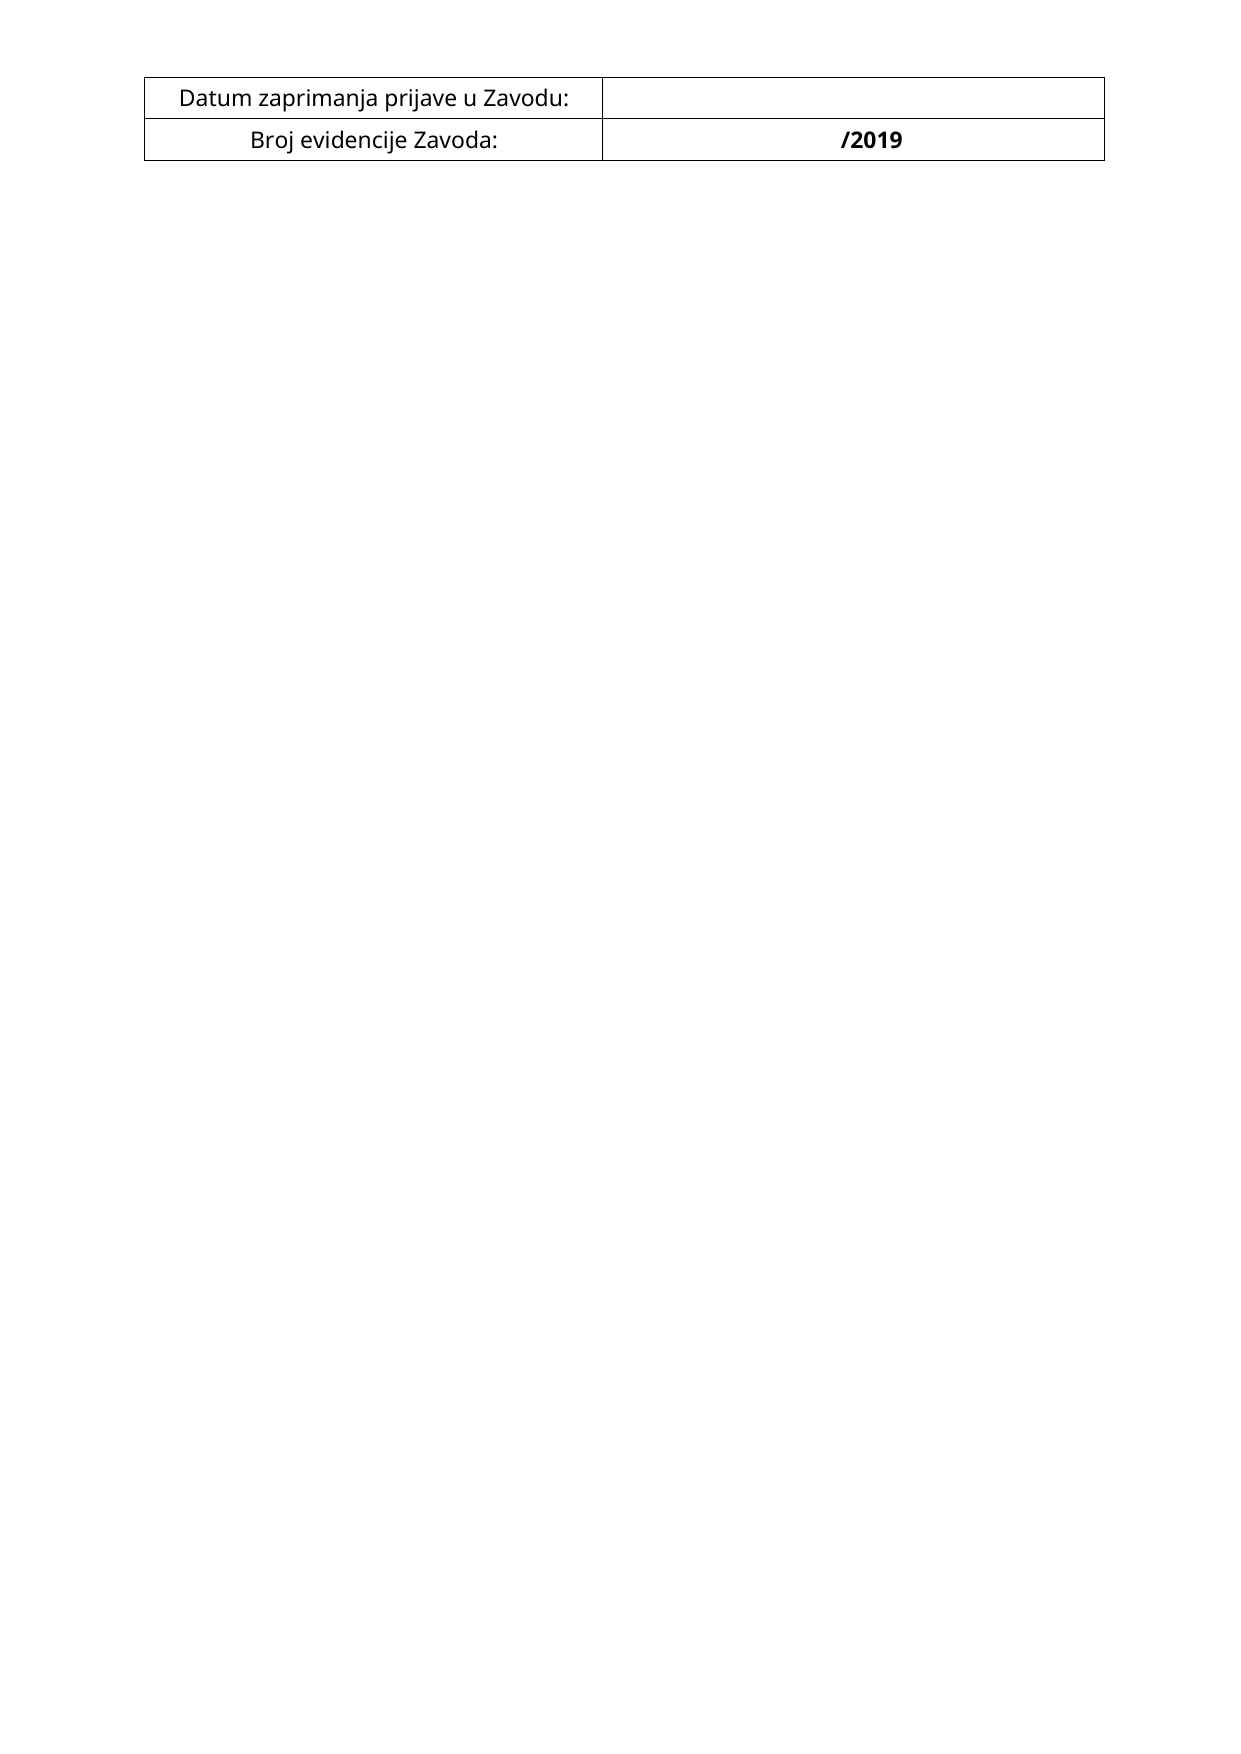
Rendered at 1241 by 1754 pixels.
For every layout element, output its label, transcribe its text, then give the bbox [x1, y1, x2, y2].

table_header [603, 78, 1104, 118]
table_header Datum zaprimanja prijave u Zavodu: [145, 78, 602, 118]
table_cell Broj evidencije Zavoda: [145, 119, 602, 159]
table_cell /2019 [603, 119, 1104, 159]
